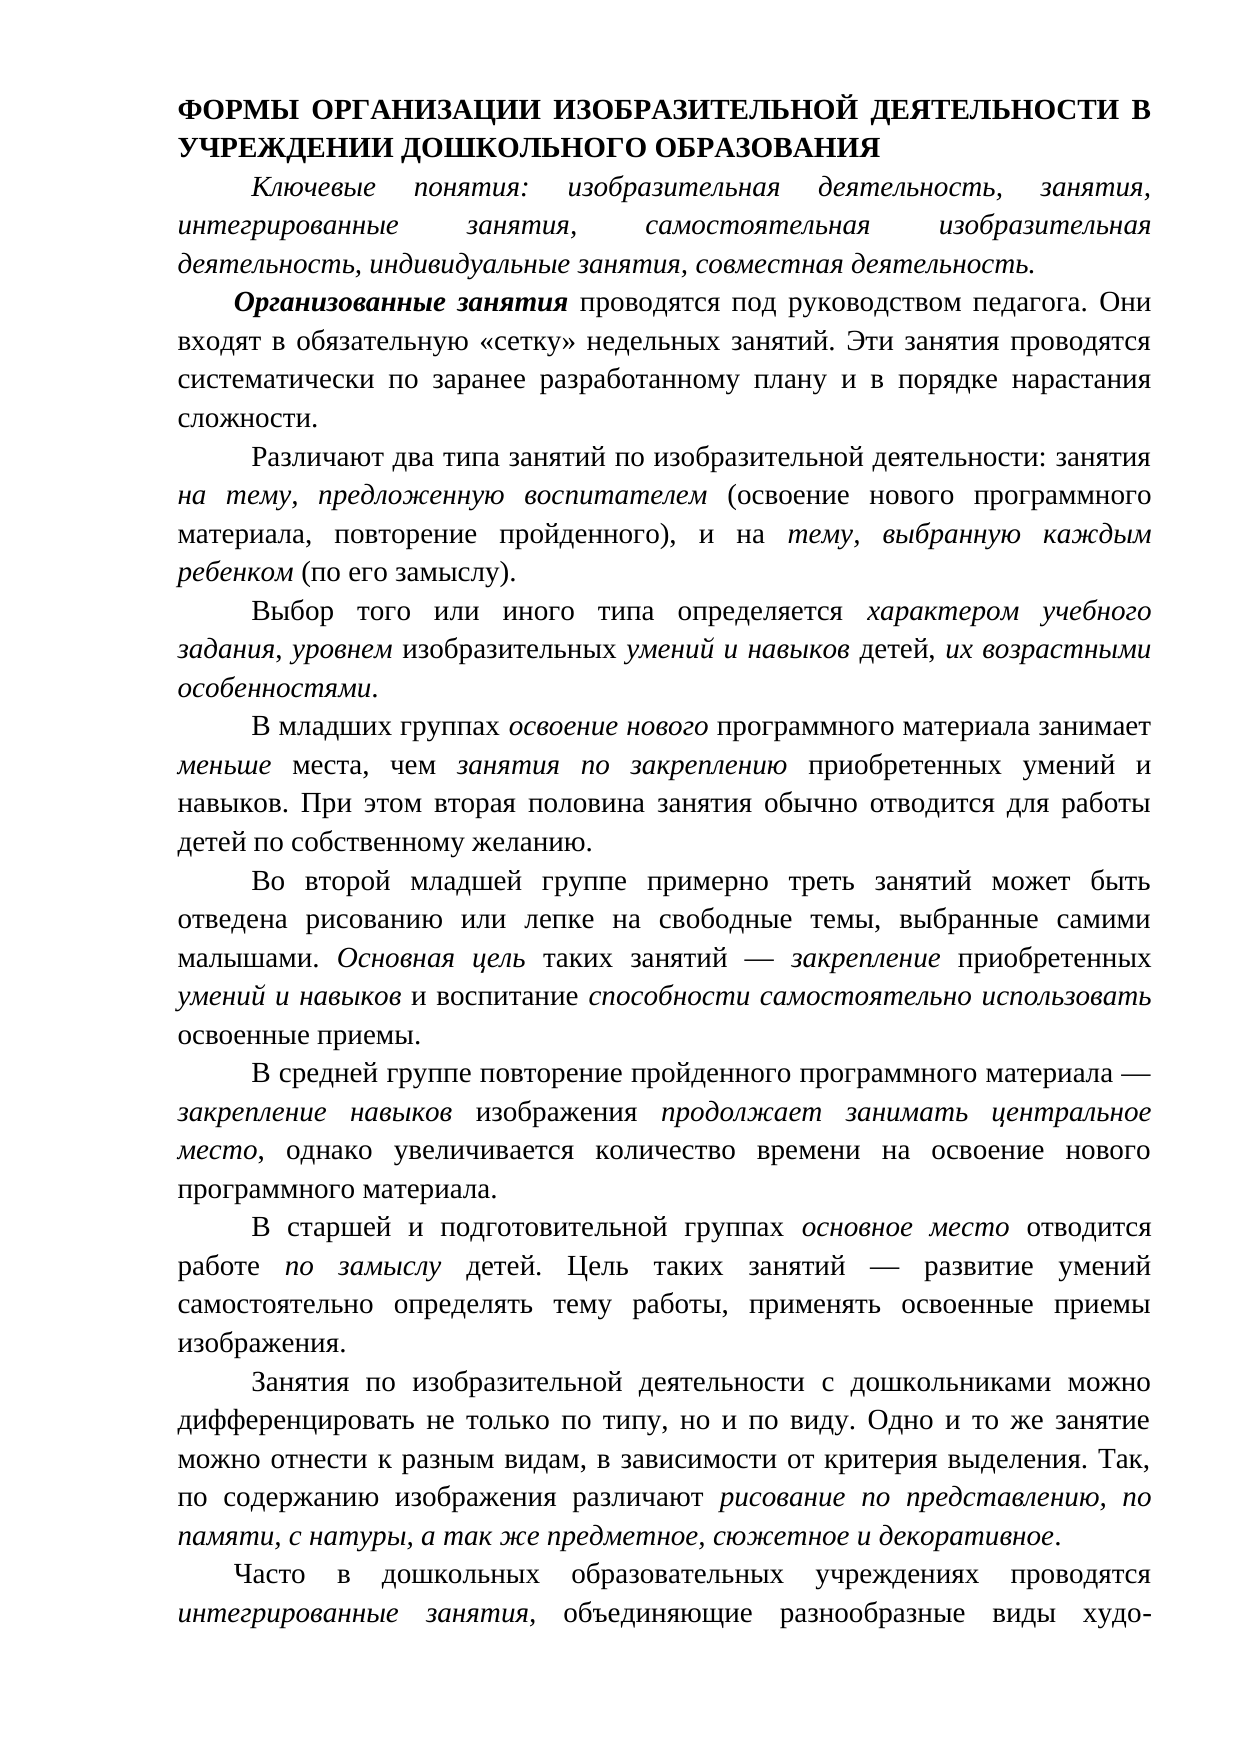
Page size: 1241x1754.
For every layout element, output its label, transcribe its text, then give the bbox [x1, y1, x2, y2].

text ФОРМЫ ОРГАНИЗАЦИИ ИЗОБРАЗИТЕЛЬНОЙ ДЕЯТЕЛЬНОСТИ В УЧРЕЖДЕНИИ ДОШКОЛЬНОГО ОБРАЗОВАНИЯ [177, 92, 1152, 164]
text Во второй младшей группе примерно треть занятий может быть отведена рисованию или лепке на свободные темы, выбранные самими малышами. Основная цель таких занятий — закрепление приобретенных умений и навыков и воспитание способности самостоятельно использовать освоенные приемы. [177, 863, 1152, 1050]
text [177, 1556, 1152, 1628]
text Занятия по изобразительной деятельности с дошкольниками можно дифференцировать не только по типу, но и по виду. Одно и то же занятие можно отнести к разным видам, в зависимости от критерия выделения. Так, по содержанию изображения различают рисование по представлению, по памяти, с натуры, а так же предметное, сюжетное и декоративное. [177, 1364, 1152, 1551]
text В средней группе повторение пройденного программного материала — закрепление навыков изображения продолжает занимать центральное место, однако увеличивается количество времени на освоение нового программного материала. [177, 1055, 1152, 1204]
text Различают два типа занятий по изобразительной деятельности: занятия на тему, предложенную воспитателем (освоение нового программного материала, повторение пройденного), и на тему, выбранную каждым ребенком (по его замыслу). [177, 439, 1152, 588]
text Выбор того или иного типа определяется характером учебного задания, уровнем изобразительных умений и навыков детей, их возрастными особенностями. [177, 593, 1152, 703]
text В младших группах освоение нового программного материала занимает меньше места, чем занятия по закреплению приобретенных умений и навыков. При этом вторая половина занятия обычно отводится для работы детей по собственному желанию. [177, 708, 1152, 858]
text Ключевые понятия: изобразительная деятельность, занятия, интегрированные занятия, самостоятельная изобразительная деятельность, индивидуальные занятия, совместная деятельность. [177, 169, 1152, 279]
text Организованные занятия проводятся под руководством педагога. Они входят в обязательную «сетку» недельных занятий. Эти занятия проводятся систематически по заранее разработанному плану и в порядке нарастания сложности. [177, 284, 1152, 434]
text В старшей и подготовительной группах основное место отводится работе по замыслу детей. Цель таких занятий — развитие умений самостоятельно определять тему работы, применять освоенные приемы изображения. [177, 1209, 1152, 1359]
